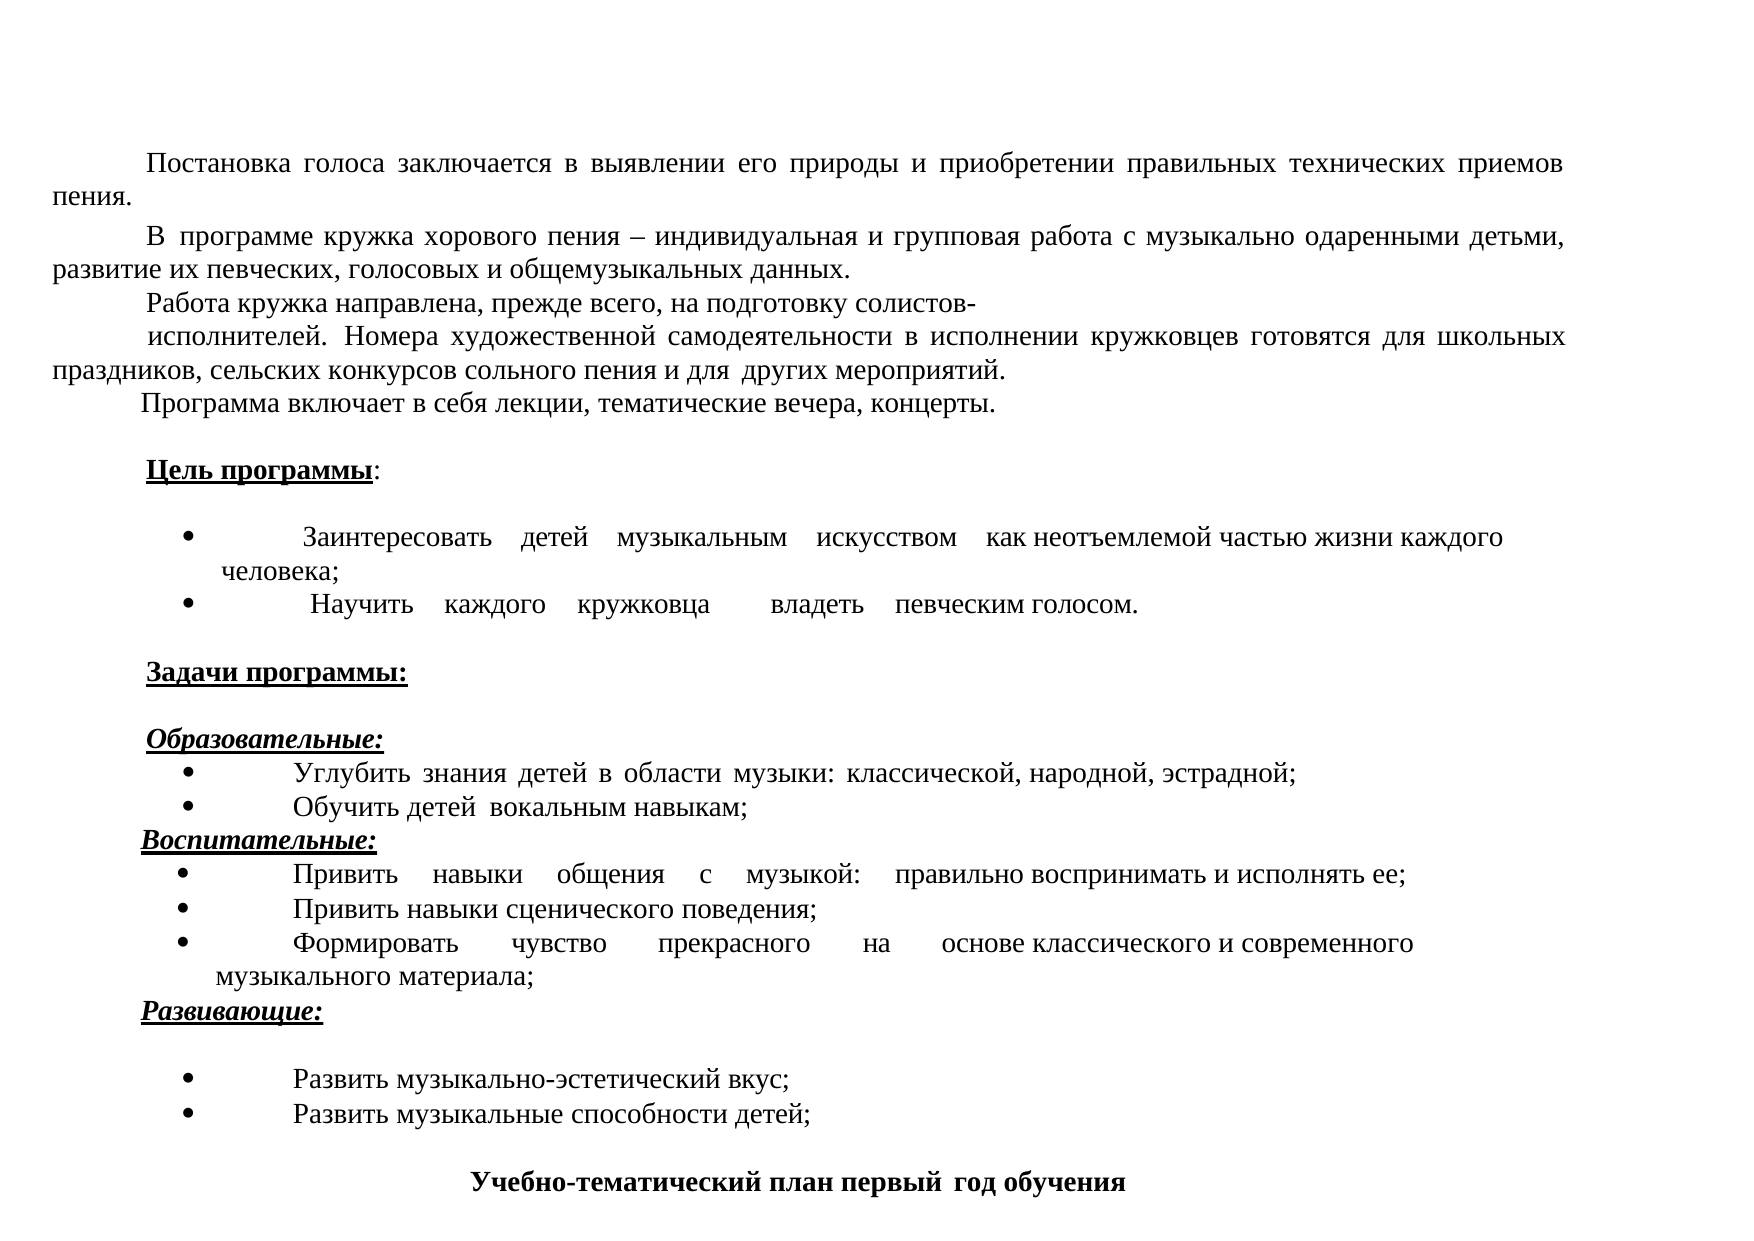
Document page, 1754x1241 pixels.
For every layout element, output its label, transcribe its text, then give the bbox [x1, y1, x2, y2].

list Привить навыки сценического поведения; [178, 890, 1589, 925]
list Развить музыкально-эстетический вкус; [183, 1060, 1589, 1095]
list Углубить знания детей в области музыки: классической, народной, эстрадной; [183, 756, 1566, 789]
text Работа кружка направлена, прежде всего, на подготовку солистов- [52, 285, 1567, 318]
subtitle Воспитательные: [140, 823, 1589, 856]
list Формировать чувство прекрасного на основе классического и современного музыкального материала; [178, 926, 1565, 992]
subtitle Развивающие: [140, 993, 1589, 1026]
list Развить музыкальные способности детей; [183, 1095, 1589, 1131]
text В программе кружка хорового пения – индивидуальная и групповая работа с музыкально одаренными детьми, развитие их певческих, голосовых и общемузыкальных данных. [52, 218, 1566, 285]
subtitle Задачи программы: [146, 654, 1589, 688]
subtitle Образовательные: [146, 722, 1589, 755]
list Обучить детей вокальным навыкам; [183, 789, 1589, 823]
text Учебно-тематический план первый год обучения [366, 1164, 1229, 1198]
list Привить навыки общения с музыкой: правильно воспринимать и исполнять ее; [178, 856, 1566, 890]
subtitle Цель программы: [146, 452, 1589, 486]
text исполнителей. Номера художественной самодеятельности в исполнении кружковцев готовятся для школьных праздников, сельских конкурсов сольного пения и для других мероприятий. [52, 318, 1567, 386]
text Программа включает в себя лекции, тематические вечера, концерты. [140, 386, 1589, 419]
list Заинтересовать детей музыкальным искусством как неотъемлемой частью жизни каждого человека; [183, 519, 1567, 586]
list Научить каждого кружковца владеть певческим голосом. [183, 587, 1566, 620]
text Постановка голоса заключается в выявлении его природы и приобретении правильных технических приемов пения. [52, 146, 1565, 212]
